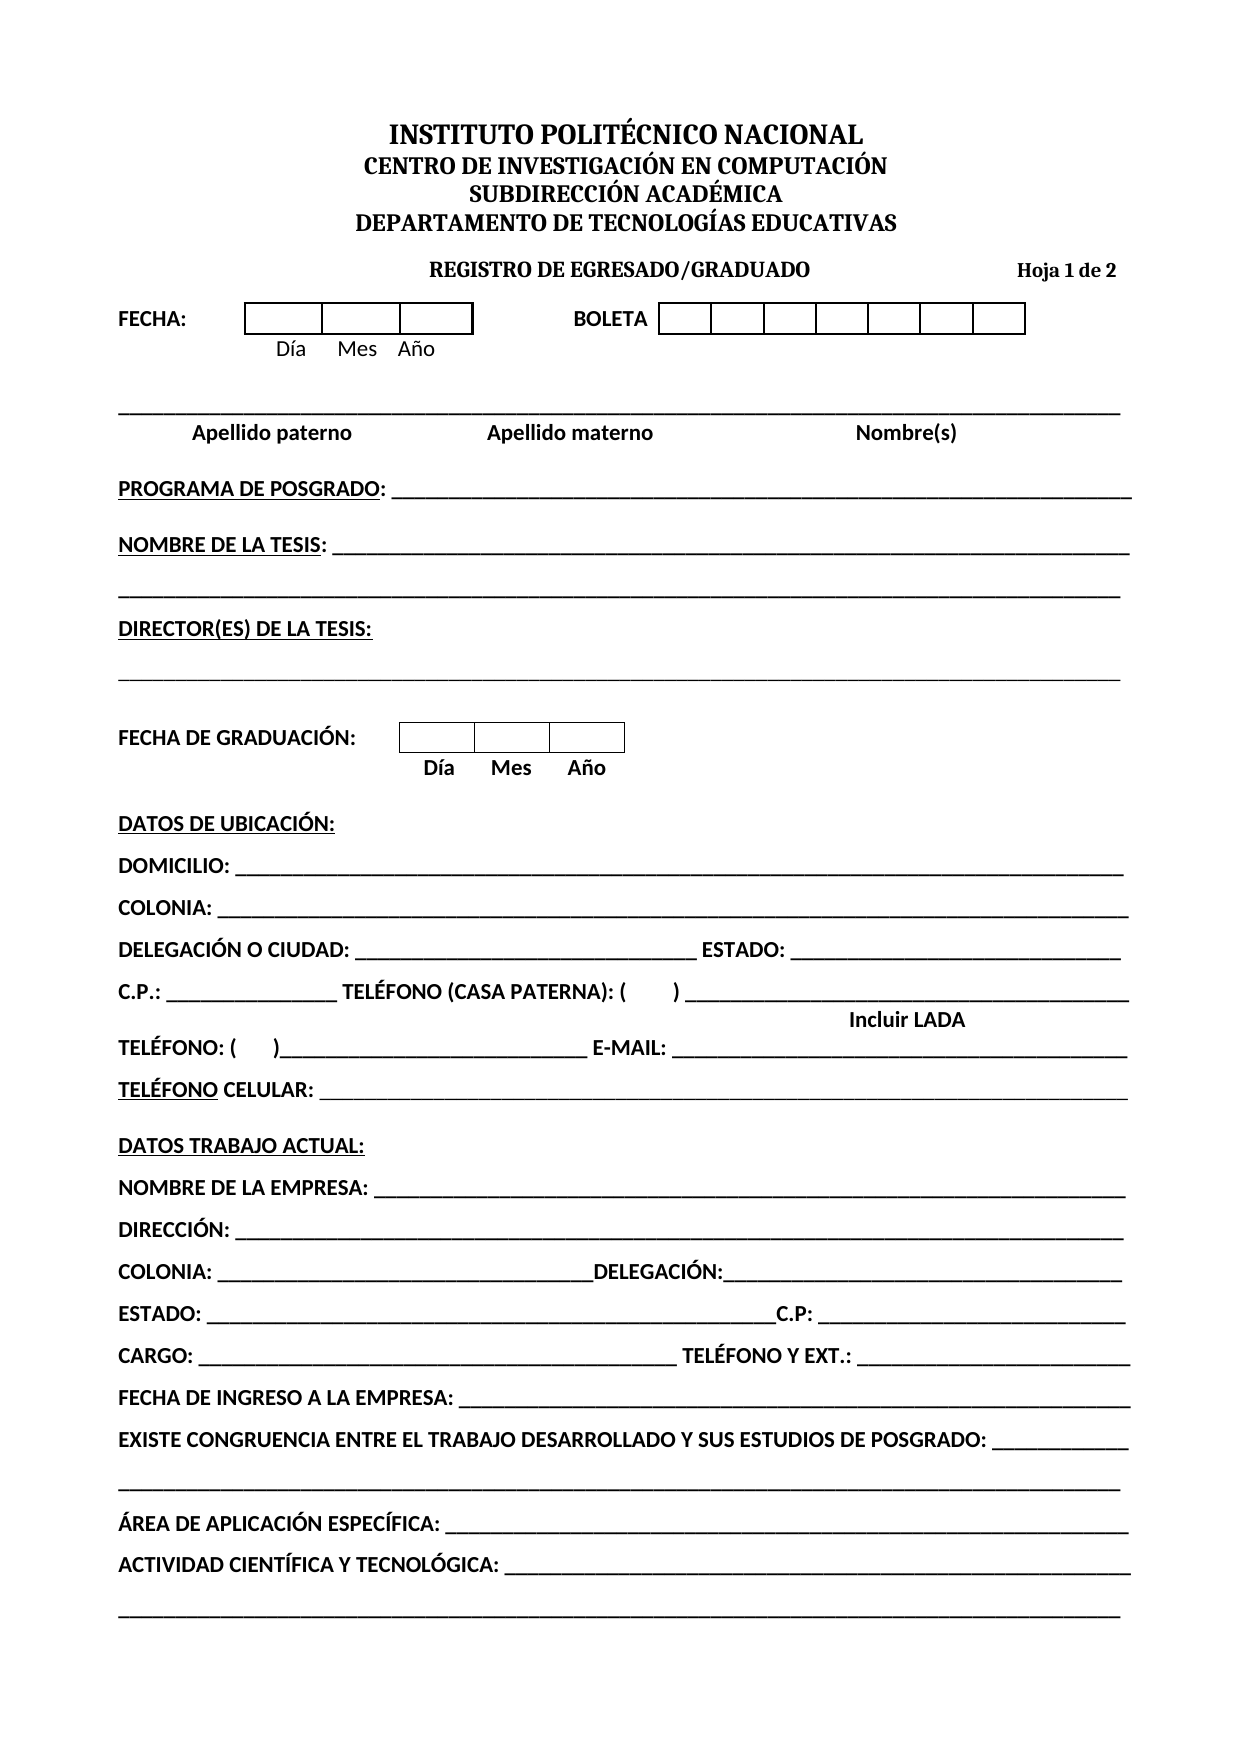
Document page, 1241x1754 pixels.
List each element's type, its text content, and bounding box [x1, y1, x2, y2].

table_header [401, 304, 471, 332]
table_header [400, 723, 474, 752]
table_header [712, 304, 763, 332]
table_header FECHA: [107, 302, 244, 332]
text TELÉFONO: ( )___________________________ E-MAIL: ________________________________________ [118, 1033, 1134, 1061]
table_header FECHA DE GRADUACIÓN: [107, 722, 399, 752]
text INSTITUTO POLITÉCNICO NACIONAL [118, 118, 1134, 152]
text CARGO: __________________________________________ TELÉFONO Y EXT.: ________________________ [118, 1341, 1134, 1369]
text C.P.: _______________ TELÉFONO (CASA PATERNA): ( ) _______________________________________ [118, 977, 1134, 1005]
text DATOS TRABAJO ACTUAL: [118, 1131, 1134, 1159]
table_header [869, 304, 919, 332]
table_header [765, 304, 815, 332]
text Día Mes Año [192, 334, 1134, 362]
text DEPARTAMENTO DE TECNOLOGÍAS EDUCATIVAS [118, 209, 1134, 238]
text ________________________________________________________________________________________ [118, 1467, 1134, 1495]
table_header [475, 723, 549, 752]
text Día Mes Año [118, 753, 1134, 781]
text REGISTRO DE EGRESADO/GRADUADO Hoja 1 de 2 [118, 257, 1134, 283]
text FECHA DE INGRESO A : ___________________________________________________________ [118, 1383, 1134, 1411]
table_header [660, 304, 710, 332]
table_header [921, 304, 972, 332]
text SUBDIRECCIÓN ACADÉMICA [118, 180, 1134, 209]
table_header [974, 304, 1024, 332]
text Incluir LADA [118, 1005, 1134, 1033]
text CENTRO DE INVESTIGACIÓN EN COMPUTACIÓN [118, 152, 1134, 180]
text COLONIA: _________________________________DELEGACIÓN:___________________________________ [118, 1257, 1134, 1285]
table_header [550, 723, 624, 752]
text NOMBRE DE : ______________________________________________________________________ [118, 531, 1134, 559]
table_header [323, 304, 399, 332]
text PROGRAMA DE POSGRADO: _________________________________________________________________ [118, 474, 1134, 503]
text ________________________________________________________________________________________ [118, 1593, 1134, 1621]
text ACTIVIDAD CIENTÍFICA Y TECNOLÓGICA: _______________________________________________________ [118, 1551, 1134, 1579]
text Apellido paterno Apellido materno Nombre(s) [118, 418, 1134, 447]
text NOMBRE DE : __________________________________________________________________ [118, 1173, 1134, 1201]
text EXISTE CONGRUENCIA ENTRE EL TRABAJO DESARROLLADO Y SUS ESTUDIOS DE POSGRADO: ____________ [118, 1425, 1134, 1453]
text DIRECTOR(ES) DE LA TESIS: ________________________________________________________________________________________ [118, 614, 1134, 684]
text DIRECCIÓN: ______________________________________________________________________________ [118, 1215, 1134, 1243]
table_header [817, 304, 867, 332]
text COLONIA: ________________________________________________________________________________ [118, 893, 1134, 921]
text ________________________________________________________________________________________ [118, 573, 1134, 601]
table_header BOLETA [474, 302, 658, 332]
text ESTADO: __________________________________________________C.P: ___________________________ [118, 1299, 1134, 1327]
text TELÉFONO CELULAR: _______________________________________________________________________ [118, 1075, 1134, 1103]
text DATOS DE UBICACIÓN: [118, 809, 1134, 837]
text ________________________________________________________________________________________ [118, 391, 1134, 418]
text DELEGACIÓN O CIUDAD: ______________________________ ESTADO: _____________________________ [118, 935, 1134, 963]
text ÁREA DE APLICACIÓN ESPECÍFICA: ____________________________________________________________ [118, 1509, 1134, 1537]
text DOMICILIO: ______________________________________________________________________________ [118, 851, 1134, 879]
table_header [246, 304, 321, 332]
